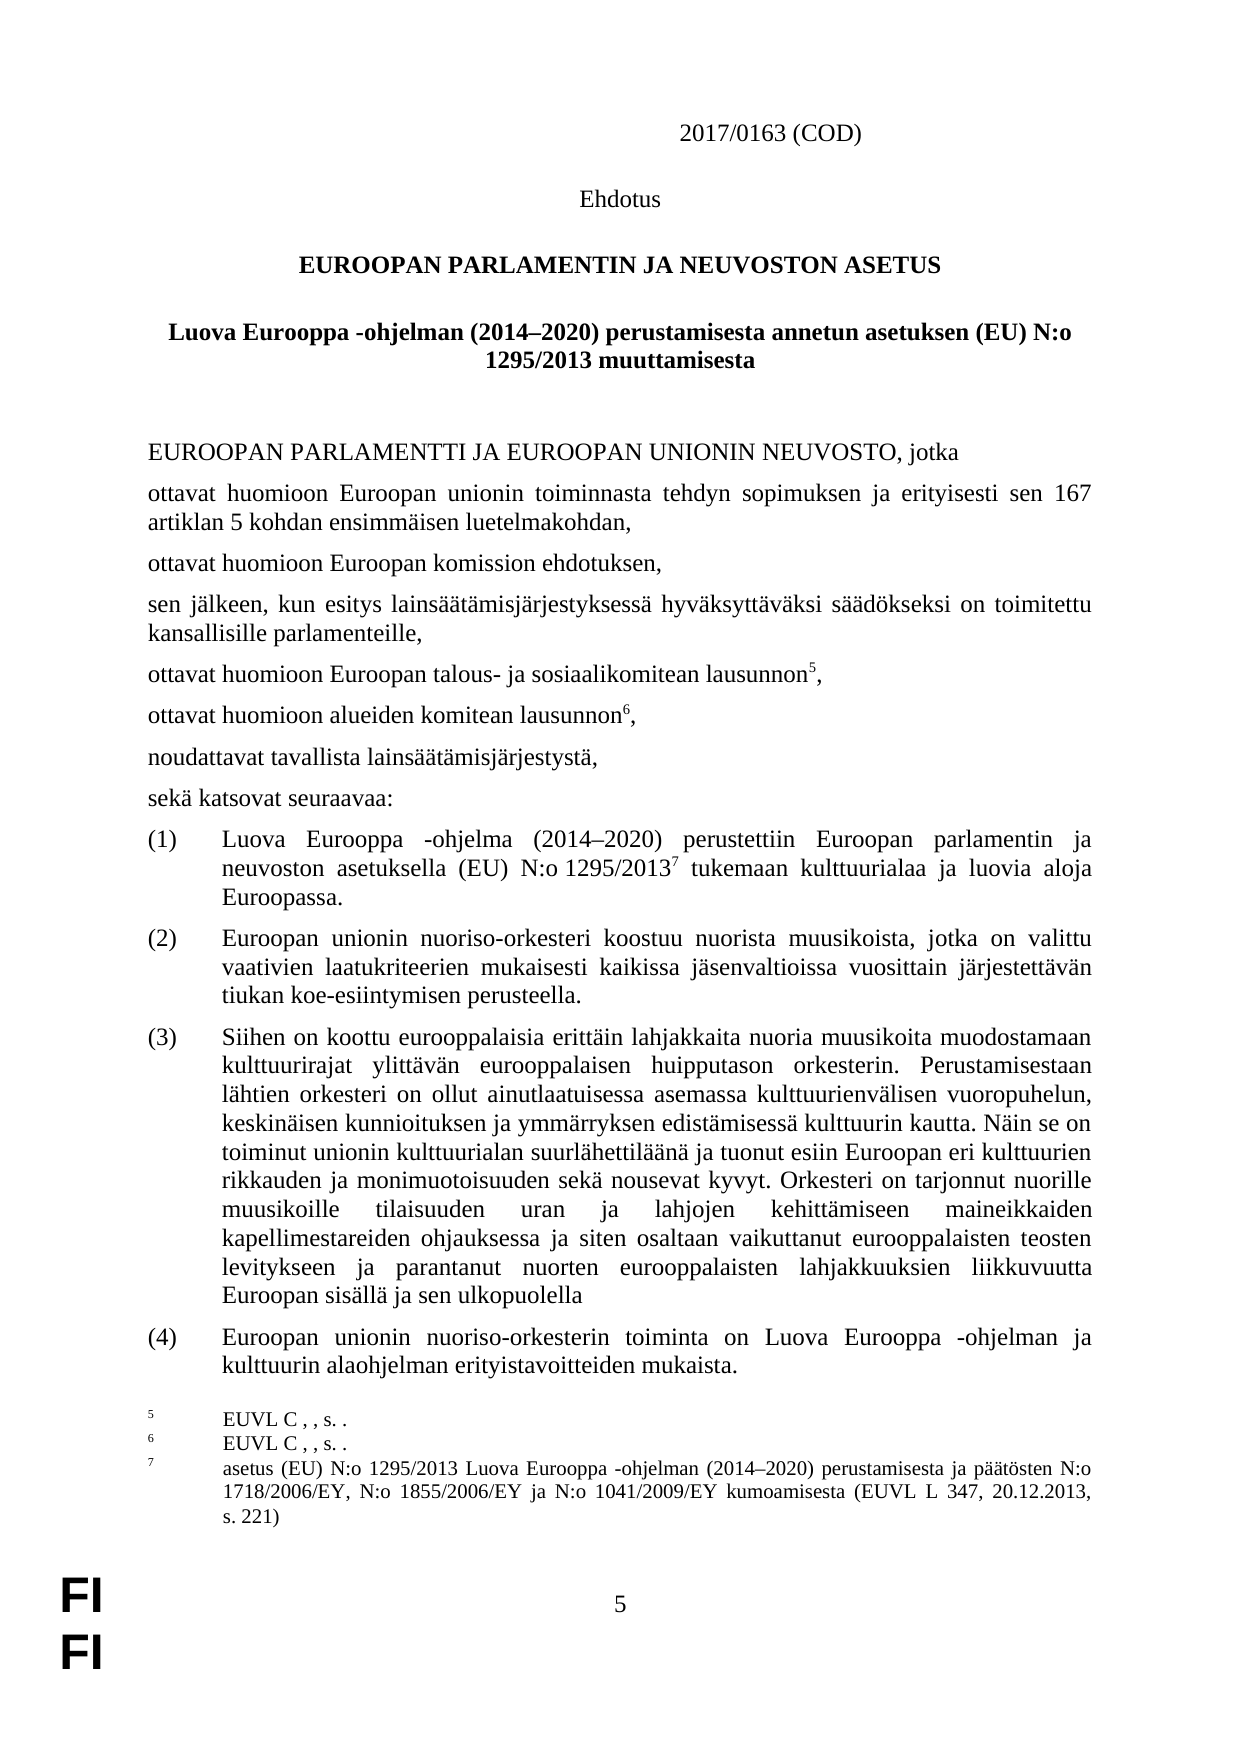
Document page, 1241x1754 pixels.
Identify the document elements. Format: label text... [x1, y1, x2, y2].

text ottavat huomioon Euroopan komission ehdotuksen, [148, 548, 1092, 577]
text ottavat huomioon alueiden komitean lausunnon, [148, 701, 1092, 729]
text Ehdotus [148, 184, 1092, 213]
text ottavat huomioon Euroopan talous- ja sosiaalikomitean lausunnon, [148, 659, 1092, 688]
text noudattavat tavallista lainsäätämisjärjestystä, [148, 742, 1092, 771]
text Luova Eurooppa -ohjelman (2014–2020) perustamisesta annetun asetuksen (EU) N:o 1295/2013 muuttamisesta [148, 317, 1092, 374]
text ottavat huomioon Euroopan unionin toiminnasta tehdyn sopimuksen ja erityisesti sen 167 artiklan 5 kohdan ensimmäisen luetelmakohdan, [148, 478, 1092, 536]
text 2017/0163 (COD) [679, 118, 1092, 147]
text EUROOPAN PARLAMENTIN JA NEUVOSTON ASETUS [148, 251, 1092, 279]
text (4) Euroopan unionin nuoriso-orkesterin toiminta on Luova Eurooppa -ohjelman ja kulttuurin alaohjelman erityistavoitteiden mukaista. [148, 1322, 1092, 1379]
text (1) Luova Eurooppa -ohjelma (2014–2020) perustettiin Euroopan parlamentin ja neuvoston asetuksella (EU) N:o 1295/2013 tukemaan kulttuurialaa ja luovia aloja Euroopassa. [148, 824, 1092, 911]
text sen jälkeen, kun esitys lainsäätämisjärjestyksessä hyväksyttäväksi säädökseksi on toimitettu kansallisille parlamenteille, [148, 589, 1092, 647]
text (3) Siihen on koottu eurooppalaisia erittäin lahjakkaita nuoria muusikoita muodostamaan kulttuurirajat ylittävän eurooppalaisen huipputason orkesterin. Perustamisestaan lähtien orkesteri on ollut ainutlaatuisessa asemassa kulttuurienvälisen vuoropuhelun, keskinäisen kunnioituksen ja ymmärryksen edistämisessä kulttuurin kautta. Näin se on toiminut unionin kulttuurialan suurlähettiläänä ja tuonut esiin Euroopan eri kulttuurien rikkauden ja monimuotoisuuden sekä nousevat kyvyt. Orkesteri on tarjonnut nuorille muusikoille tilaisuuden uran ja lahjojen kehittämiseen maineikkaiden kapellimestareiden ohjauksessa ja siten osaltaan vaikuttanut eurooppalaisten teosten levitykseen ja parantanut nuorten eurooppalaisten lahjakkuuksien liikkuvuutta Euroopan sisällä ja sen ulkopuolella [148, 1022, 1092, 1309]
text sekä katsovat seuraavaa: [148, 783, 1092, 812]
text (2) Euroopan unionin nuoriso-orkesteri koostuu nuorista muusikoista, jotka on valittu vaativien laatukriteerien mukaisesti kaikissa jäsenvaltioissa vuosittain järjestettävän tiukan koe-esiintymisen perusteella. [148, 923, 1092, 1009]
text EUROOPAN PARLAMENTTI JA EUROOPAN UNIONIN NEUVOSTO, jotka [148, 437, 1092, 466]
